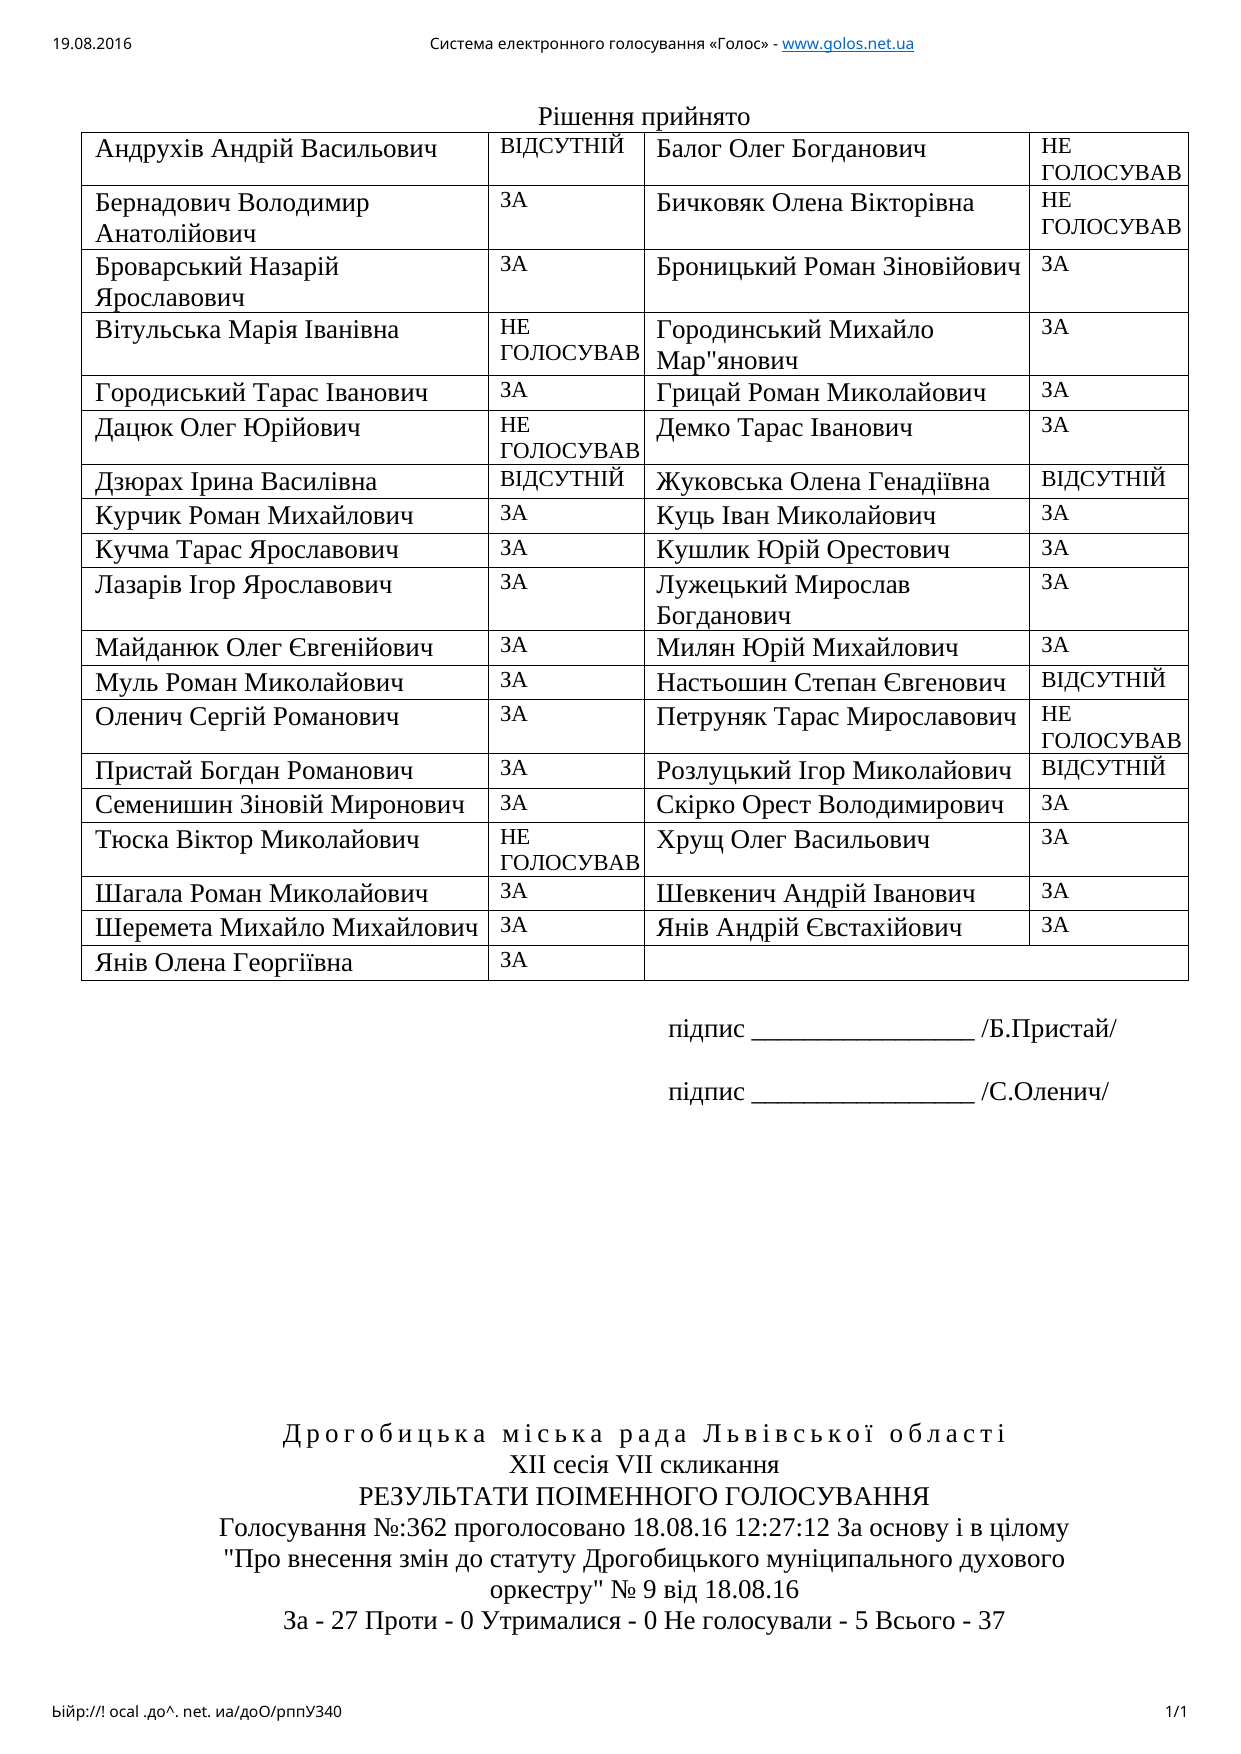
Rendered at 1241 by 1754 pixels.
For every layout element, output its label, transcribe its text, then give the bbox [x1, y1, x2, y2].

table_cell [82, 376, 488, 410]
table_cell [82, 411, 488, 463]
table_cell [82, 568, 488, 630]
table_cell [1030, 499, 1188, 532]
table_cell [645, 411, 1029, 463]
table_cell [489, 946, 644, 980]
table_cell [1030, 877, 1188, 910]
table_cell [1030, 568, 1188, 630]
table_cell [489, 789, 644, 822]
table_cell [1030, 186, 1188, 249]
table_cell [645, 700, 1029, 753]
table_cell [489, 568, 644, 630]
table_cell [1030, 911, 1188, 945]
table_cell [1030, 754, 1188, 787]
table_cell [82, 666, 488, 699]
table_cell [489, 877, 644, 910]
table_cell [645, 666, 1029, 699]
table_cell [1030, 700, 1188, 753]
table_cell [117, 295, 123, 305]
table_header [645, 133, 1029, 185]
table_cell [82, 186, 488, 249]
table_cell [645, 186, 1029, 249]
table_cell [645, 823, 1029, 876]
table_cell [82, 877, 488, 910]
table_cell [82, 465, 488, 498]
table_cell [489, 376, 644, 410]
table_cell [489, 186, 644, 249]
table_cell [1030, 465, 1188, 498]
text оркестру" № 9 від 18.08.16 [137, 1573, 1152, 1604]
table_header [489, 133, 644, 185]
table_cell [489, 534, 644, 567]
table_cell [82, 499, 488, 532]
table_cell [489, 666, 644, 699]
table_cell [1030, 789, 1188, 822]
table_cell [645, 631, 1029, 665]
text "Про внесення змін до статуту Дрогобицького муніципального духового [137, 1542, 1152, 1573]
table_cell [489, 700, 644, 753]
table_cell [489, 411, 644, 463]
text підпис /Б.Пристай/ [668, 1012, 1152, 1043]
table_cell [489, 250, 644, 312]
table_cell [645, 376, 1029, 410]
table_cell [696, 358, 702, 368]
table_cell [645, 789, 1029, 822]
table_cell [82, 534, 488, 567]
text Дрогобицька міська рада Львівської області [137, 1417, 1152, 1448]
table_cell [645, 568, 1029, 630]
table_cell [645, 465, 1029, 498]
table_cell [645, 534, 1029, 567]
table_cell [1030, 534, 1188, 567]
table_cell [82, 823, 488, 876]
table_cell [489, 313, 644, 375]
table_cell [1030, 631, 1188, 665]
text Голосування №:362 проголосовано 18.08.16 12:27:12 За основу і в цілому [137, 1511, 1152, 1542]
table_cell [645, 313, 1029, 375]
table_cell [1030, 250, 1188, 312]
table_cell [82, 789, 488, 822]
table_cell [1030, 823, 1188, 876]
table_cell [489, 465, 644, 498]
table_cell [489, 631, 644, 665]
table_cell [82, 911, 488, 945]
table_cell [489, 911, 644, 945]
text За - 27 Проти - 0 Утрималися - 0 Не голосували - 5 Всього - 37 [137, 1604, 1152, 1635]
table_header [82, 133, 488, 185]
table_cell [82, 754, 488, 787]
text Рішення прийнято [137, 100, 1152, 132]
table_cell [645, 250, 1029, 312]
text підпис /С.Оленич/ [668, 1075, 1152, 1106]
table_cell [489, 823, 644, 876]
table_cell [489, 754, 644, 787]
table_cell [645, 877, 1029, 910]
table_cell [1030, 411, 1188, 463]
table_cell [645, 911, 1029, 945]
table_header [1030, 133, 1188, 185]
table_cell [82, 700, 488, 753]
text РЕЗУЛЬТАТИ ПОІМЕННОГО ГОЛОСУВАННЯ [137, 1479, 1152, 1511]
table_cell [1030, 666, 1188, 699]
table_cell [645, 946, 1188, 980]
text XII сесія VII скликання [137, 1448, 1152, 1479]
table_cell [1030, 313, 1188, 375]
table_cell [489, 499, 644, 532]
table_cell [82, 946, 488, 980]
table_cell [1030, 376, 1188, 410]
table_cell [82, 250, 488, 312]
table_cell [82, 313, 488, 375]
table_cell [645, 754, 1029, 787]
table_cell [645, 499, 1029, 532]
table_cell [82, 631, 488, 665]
